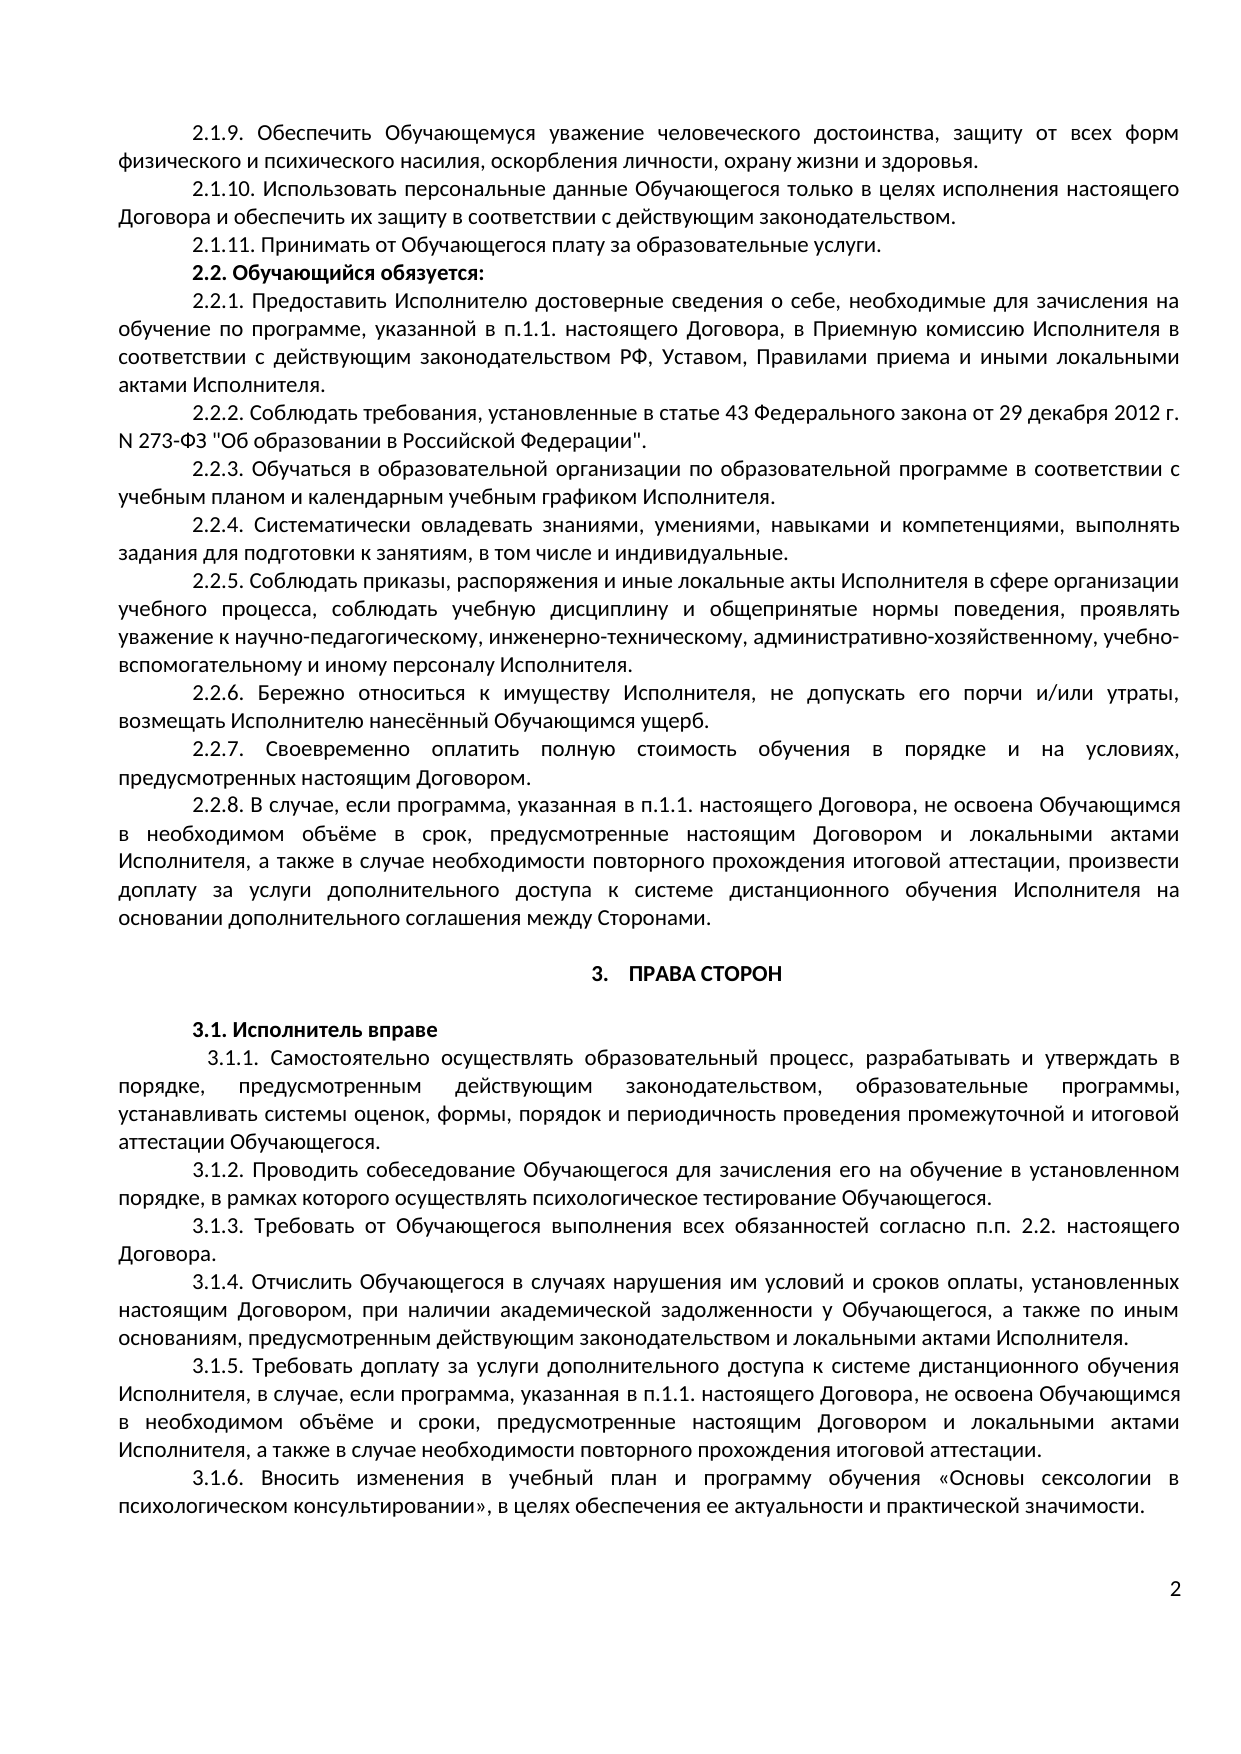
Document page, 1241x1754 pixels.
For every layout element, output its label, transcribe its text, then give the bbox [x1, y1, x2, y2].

text 2.2.6. Бережно относиться к имуществу Исполнителя, не допускать его порчи и/или утраты, возмещать Исполнителю нанесённый Обучающимся ущерб. [118, 678, 1181, 734]
text 2.2.8. В случае, если программа, указанная в п.1.1. настоящего Договора, не освоена Обучающимся в необходимом объёме в срок, предусмотренные настоящим Договором и локальными актами Исполнителя, а также в случае необходимости повторного прохождения итоговой аттестации, произвести доплату за услуги дополнительного доступа к системе дистанционного обучения Исполнителя на основании дополнительного соглашения между Сторонами. [118, 791, 1181, 931]
text 2.2.4. Систематически овладевать знаниями, умениями, навыками и компетенциями, выполнять задания для подготовки к занятиям, в том числе и индивидуальные. [118, 510, 1181, 566]
text 2.2.5. Соблюдать приказы, распоряжения и иные локальные акты Исполнителя в сфере организации учебного процесса, соблюдать учебную дисциплину и общепринятые нормы поведения, проявлять уважение к научно-педагогическому, инженерно-техническому, административно-хозяйственному, учебно- вспомогательному и иному персоналу Исполнителя. [118, 566, 1181, 678]
text 2.2. Обучающийся обязуется: [118, 258, 1181, 286]
text 2.1.11. Принимать от Обучающегося плату за образовательные услуги. [118, 230, 1181, 258]
text 3.1.3. Требовать от Обучающегося выполнения всех обязанностей согласно п.п. 2.2. настоящего Договора. [118, 1211, 1181, 1267]
text 3.1.4. Отчислить Обучающегося в случаях нарушения им условий и сроков оплаты, установленных настоящим Договором, при наличии академической задолженности у Обучающегося, а также по иным основаниям, предусмотренным действующим законодательством и локальными актами Исполнителя. [118, 1267, 1181, 1351]
text 3.1.1. Самостоятельно осуществлять образовательный процесс, разрабатывать и утверждать в порядке, предусмотренным действующим законодательством, образовательные программы, устанавливать системы оценок, формы, порядок и периодичность проведения промежуточной и итоговой аттестации Обучающегося. [118, 1043, 1181, 1155]
text 3.1.6. Вносить изменения в учебный план и программу обучения «Основы сексологии в психологическом консультировании», в целях обеспечения ее актуальности и практической значимости. [118, 1463, 1181, 1519]
list ПРАВА СТОРОН [192, 959, 1181, 987]
text 2.2.3. Обучаться в образовательной организации по образовательной программе в соответствии с учебным планом и календарным учебным графиком Исполнителя. [118, 454, 1181, 510]
text 2.1.9. Обеспечить Обучающемуся уважение человеческого достоинства, защиту от всех форм физического и психического насилия, оскорбления личности, охрану жизни и здоровья. [118, 118, 1181, 174]
text 2.2.2. Соблюдать требования, установленные в статье 43 Федерального закона от 29 декабря 2012 г. N 273-ФЗ "Об образовании в Российской Федерации". [118, 398, 1181, 454]
text 3.1.5. Требовать доплату за услуги дополнительного доступа к системе дистанционного обучения Исполнителя, в случае, если программа, указанная в п.1.1. настоящего Договора, не освоена Обучающимся в необходимом объёме и сроки, предусмотренные настоящим Договором и локальными актами Исполнителя, а также в случае необходимости повторного прохождения итоговой аттестации. [118, 1351, 1181, 1463]
text 2.1.10. Использовать персональные данные Обучающегося только в целях исполнения настоящего Договора и обеспечить их защиту в соответствии с действующим законодательством. [118, 174, 1181, 230]
text 3.1. Исполнитель вправе [118, 1015, 1181, 1043]
text 3.1.2. Проводить собеседование Обучающегося для зачисления его на обучение в установленном порядке, в рамках которого осуществлять психологическое тестирование Обучающегося. [118, 1155, 1181, 1211]
text 2.2.1. Предоставить Исполнителю достоверные сведения о себе, необходимые для зачисления на обучение по программе, указанной в п.1.1. настоящего Договора, в Приемную комиссию Исполнителя в соответствии с действующим законодательством РФ, Уставом, Правилами приема и иными локальными актами Исполнителя. [118, 286, 1181, 398]
text 2.2.7. Своевременно оплатить полную стоимость обучения в порядке и на условиях, предусмотренных настоящим Договором. [118, 734, 1181, 791]
